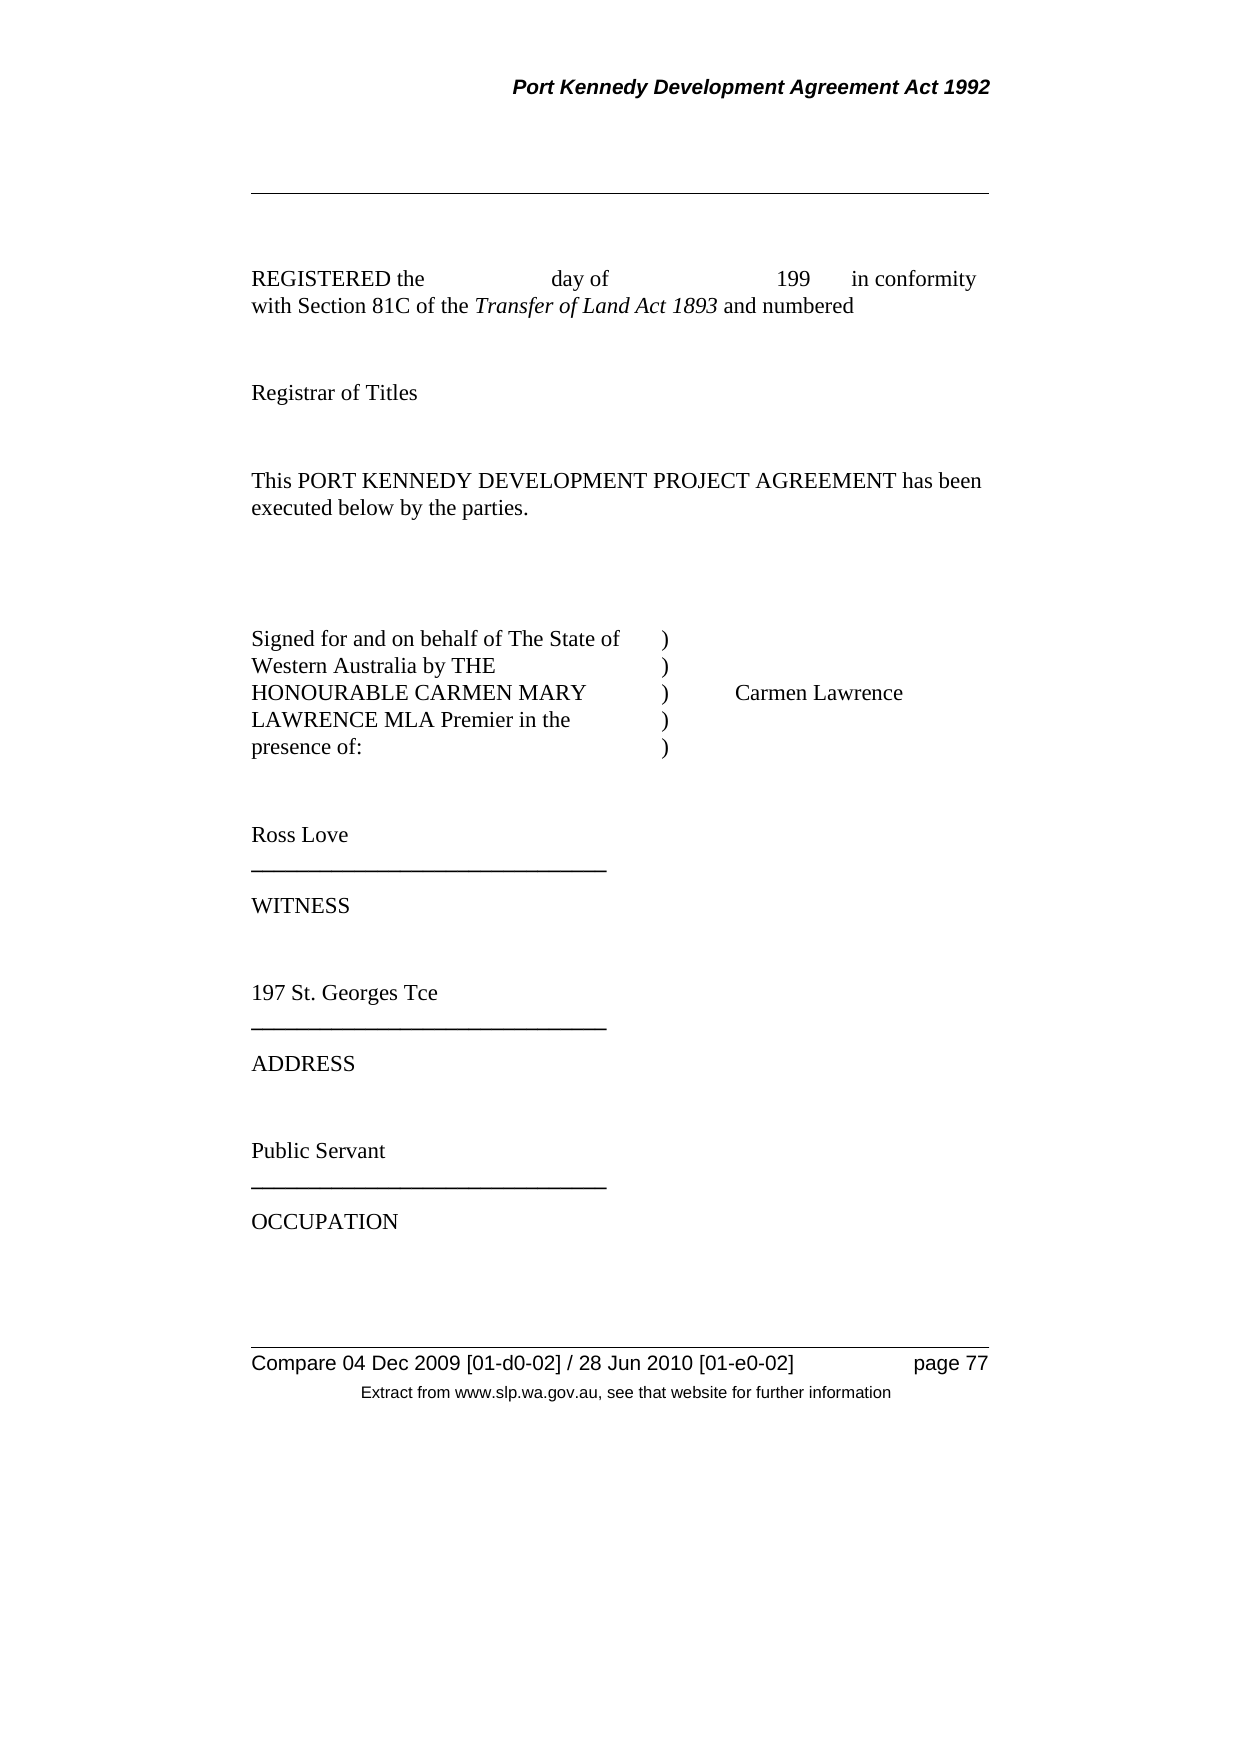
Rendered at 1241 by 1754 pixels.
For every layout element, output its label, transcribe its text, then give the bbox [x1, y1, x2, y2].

text REGISTERED the day of 199 in conformity with Section 81C of the Transfer of Land Act 1893 and numbered [251, 264, 989, 318]
text WITNESS [251, 891, 989, 918]
text Registrar of Titles [251, 378, 989, 406]
text Public Servant [251, 1137, 989, 1164]
table_header ) ) ) ) ) [650, 608, 723, 760]
text This PORT KENNEDY DEVELOPMENT PROJECT AGREEMENT has been executed below by the parties. [251, 466, 989, 520]
table_header Signed for and on behalf of The State of Western Australia by THE HONOURABLE CARMEN MARY LAWRENCE MLA Premier in the presence of: [240, 608, 650, 760]
text _______________________________ [251, 1164, 989, 1191]
text Ross Love [251, 820, 989, 847]
text ADDRESS [251, 1049, 989, 1076]
text _______________________________ [251, 847, 989, 874]
text 197 St. Georges Tce [251, 978, 989, 1006]
text OCCUPATION [251, 1208, 989, 1235]
text _______________________________ [251, 1006, 989, 1033]
table_header Carmen Lawrence [724, 608, 989, 760]
